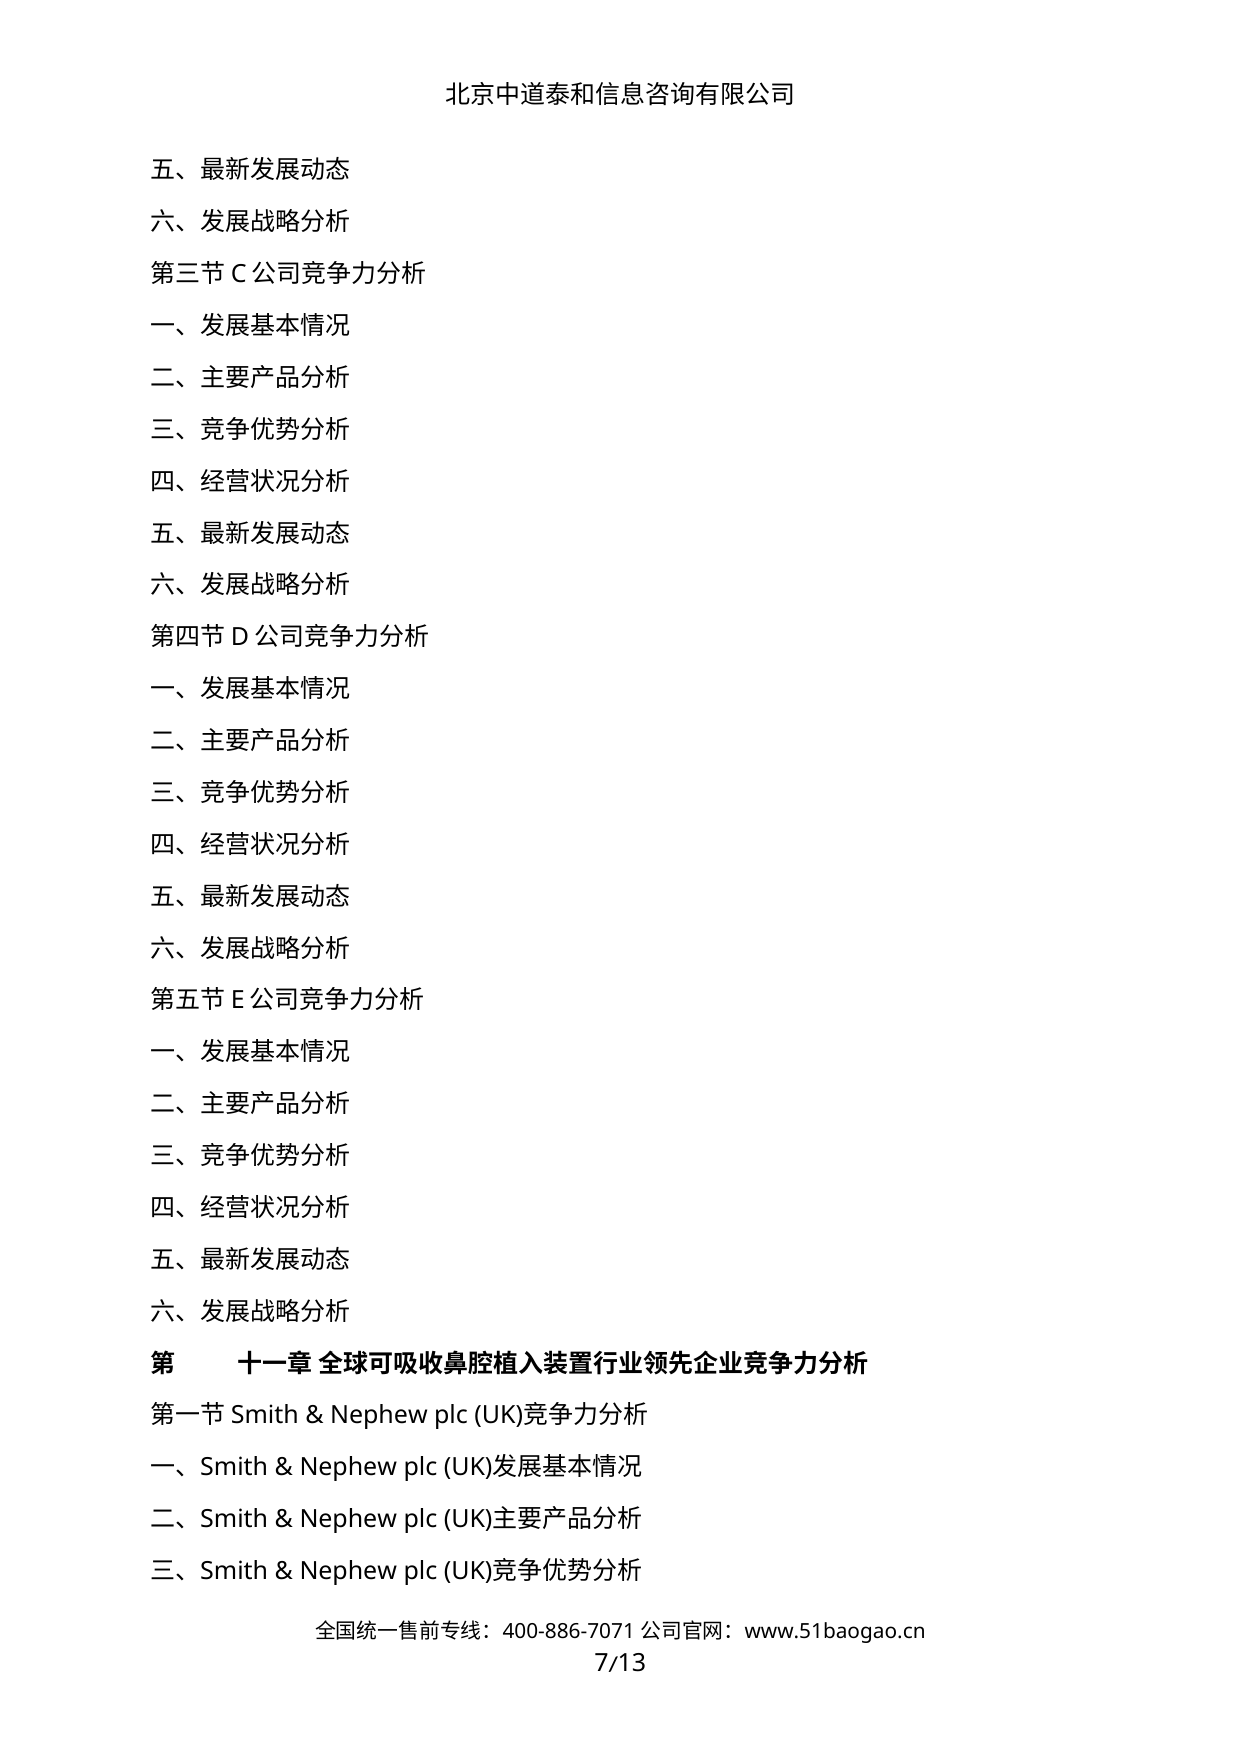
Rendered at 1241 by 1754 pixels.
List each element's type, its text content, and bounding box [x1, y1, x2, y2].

text 三、竞争优势分析 [150, 772, 1090, 809]
text 一、发展基本情况 [150, 306, 1090, 342]
text 六、发展战略分析 [150, 202, 1090, 238]
text 一、Smith & Nephew plc (UK)发展基本情况 [150, 1447, 1090, 1483]
text 第 十一章 全球可吸收鼻腔植入装置行业领先企业竞争力分析 [150, 1343, 1090, 1379]
text 五、最新发展动态 [150, 150, 1090, 186]
text 四、经营状况分析 [150, 461, 1090, 497]
text 五、最新发展动态 [150, 1239, 1090, 1276]
text 三、竞争优势分析 [150, 1136, 1090, 1172]
text 第一节 Smith & Nephew plc (UK)竞争力分析 [150, 1395, 1090, 1431]
text 第五节 E公司竞争力分析 [150, 980, 1090, 1016]
text 二、主要产品分析 [150, 721, 1090, 757]
text 二、主要产品分析 [150, 357, 1090, 394]
text 四、经营状况分析 [150, 824, 1090, 861]
text 六、发展战略分析 [150, 565, 1090, 601]
text 一、发展基本情况 [150, 669, 1090, 705]
text 二、Smith & Nephew plc (UK)主要产品分析 [150, 1499, 1090, 1535]
text 五、最新发展动态 [150, 876, 1090, 912]
text 六、发展战略分析 [150, 928, 1090, 964]
text 六、发展战略分析 [150, 1291, 1090, 1327]
text 五、最新发展动态 [150, 513, 1090, 549]
text 三、竞争优势分析 [150, 409, 1090, 446]
text 第三节 C公司竞争力分析 [150, 254, 1090, 290]
text 四、经营状况分析 [150, 1187, 1090, 1224]
text 三、Smith & Nephew plc (UK)竞争优势分析 [150, 1551, 1090, 1587]
text 第四节 D公司竞争力分析 [150, 617, 1090, 653]
text 一、发展基本情况 [150, 1032, 1090, 1068]
text 二、主要产品分析 [150, 1084, 1090, 1120]
